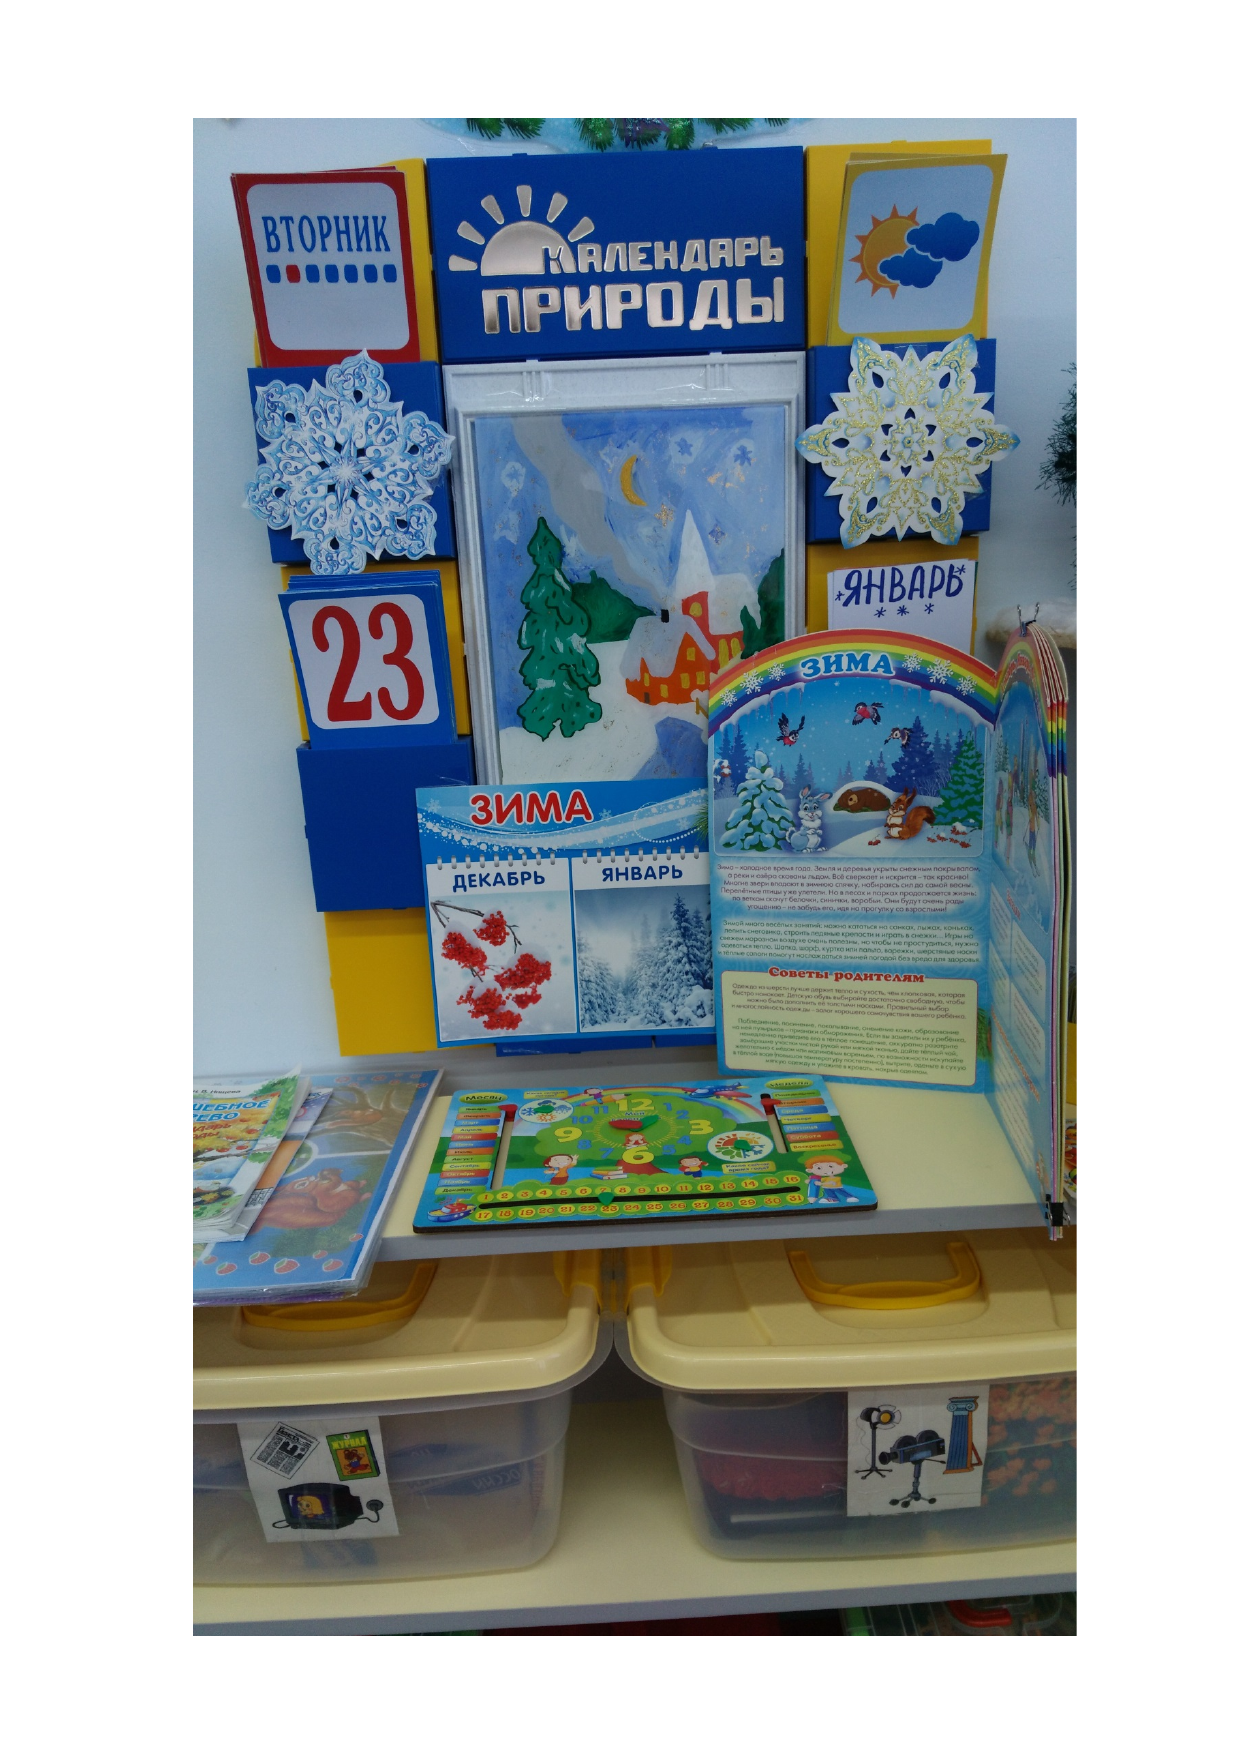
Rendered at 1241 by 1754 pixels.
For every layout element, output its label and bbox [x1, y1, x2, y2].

picture [193, 118, 1077, 1636]
